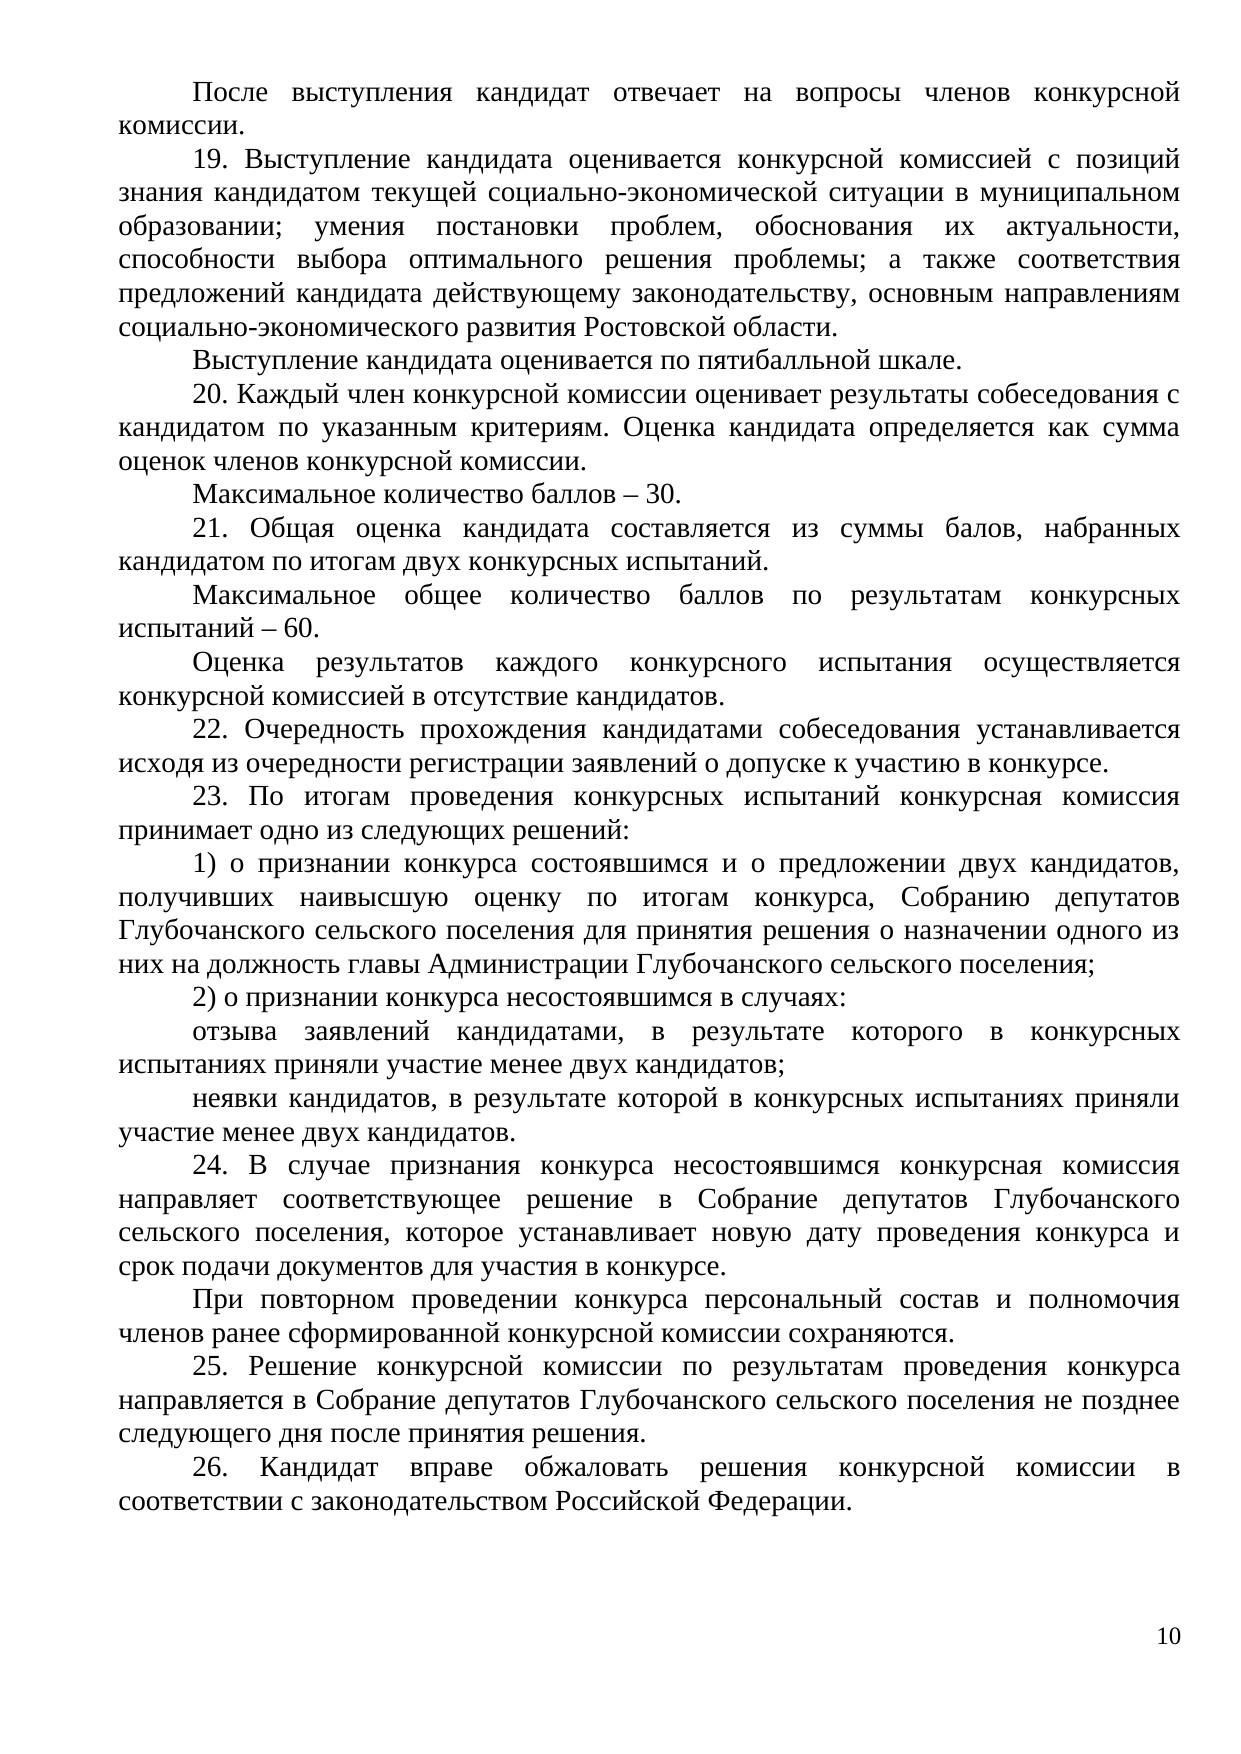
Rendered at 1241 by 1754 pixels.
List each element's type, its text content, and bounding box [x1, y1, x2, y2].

text отзыва заявлений кандидатами, в результате которого в конкурсных испытаниях приняли участие менее двух кандидатов; [118, 1013, 1181, 1080]
text 20. Каждый член конкурсной комиссии оценивает результаты собеседования с кандидатом по указанным критериям. Оценка кандидата определяется как сумма оценок членов конкурсной комиссии. [118, 376, 1181, 476]
text Выступление кандидата оценивается по пятибалльной шкале. [118, 342, 1181, 376]
text При повторном проведении конкурса персональный состав и полномочия членов ранее сформированной конкурсной комиссии сохраняются. [118, 1281, 1181, 1348]
text 26. Кандидат вправе обжаловать решения конкурсной комиссии в соответствии с законодательством Российской Федерации. [118, 1449, 1181, 1516]
text 2) о признании конкурса несостоявшимся в случаях: [118, 979, 1181, 1013]
text После выступления кандидат отвечает на вопросы членов конкурсной комиссии. [118, 74, 1181, 141]
text 19. Выступление кандидата оценивается конкурсной комиссией с позиций знания кандидатом текущей социально-экономической ситуации в муниципальном образовании; умения постановки проблем, обоснования их актуальности, способности выбора оптимального решения проблемы; а также соответствия предложений кандидата действующему законодательству, основным направлениям социально-экономического развития Ростовской области. [118, 141, 1181, 342]
text 24. В случае признания конкурса несостоявшимся конкурсная комиссия направляет соответствующее решение в Собрание депутатов Глубочанского сельского поселения, которое устанавливает новую дату проведения конкурса и срок подачи документов для участия в конкурсе. [118, 1147, 1181, 1281]
text Максимальное количество баллов – 30. [118, 476, 1181, 510]
text 22. Очередность прохождения кандидатами собеседования устанавливается исходя из очередности регистрации заявлений о допуске к участию в конкурсе. [118, 711, 1181, 778]
text Максимальное общее количество баллов по результатам конкурсных испытаний – 60. [118, 577, 1181, 644]
text 1) о признании конкурса состоявшимся и о предложении двух кандидатов, получивших наивысшую оценку по итогам конкурса, Собранию депутатов Глубочанского сельского поселения для принятия решения о назначении одного из них на должность главы Администрации Глубочанского сельского поселения; [118, 845, 1181, 979]
text неявки кандидатов, в результате которой в конкурсных испытаниях приняли участие менее двух кандидатов. [118, 1080, 1181, 1147]
text 21. Общая оценка кандидата составляется из суммы балов, набранных кандидатом по итогам двух конкурсных испытаний. [118, 510, 1181, 577]
text Оценка результатов каждого конкурсного испытания осуществляется конкурсной комиссией в отсутствие кандидатов. [118, 644, 1181, 711]
text 25. Решение конкурсной комиссии по результатам проведения конкурса направляется в Собрание депутатов Глубочанского сельского поселения не позднее следующего дня после принятия решения. [118, 1348, 1181, 1449]
text 23. По итогам проведения конкурсных испытаний конкурсная комиссия принимает одно из следующих решений: [118, 778, 1181, 845]
